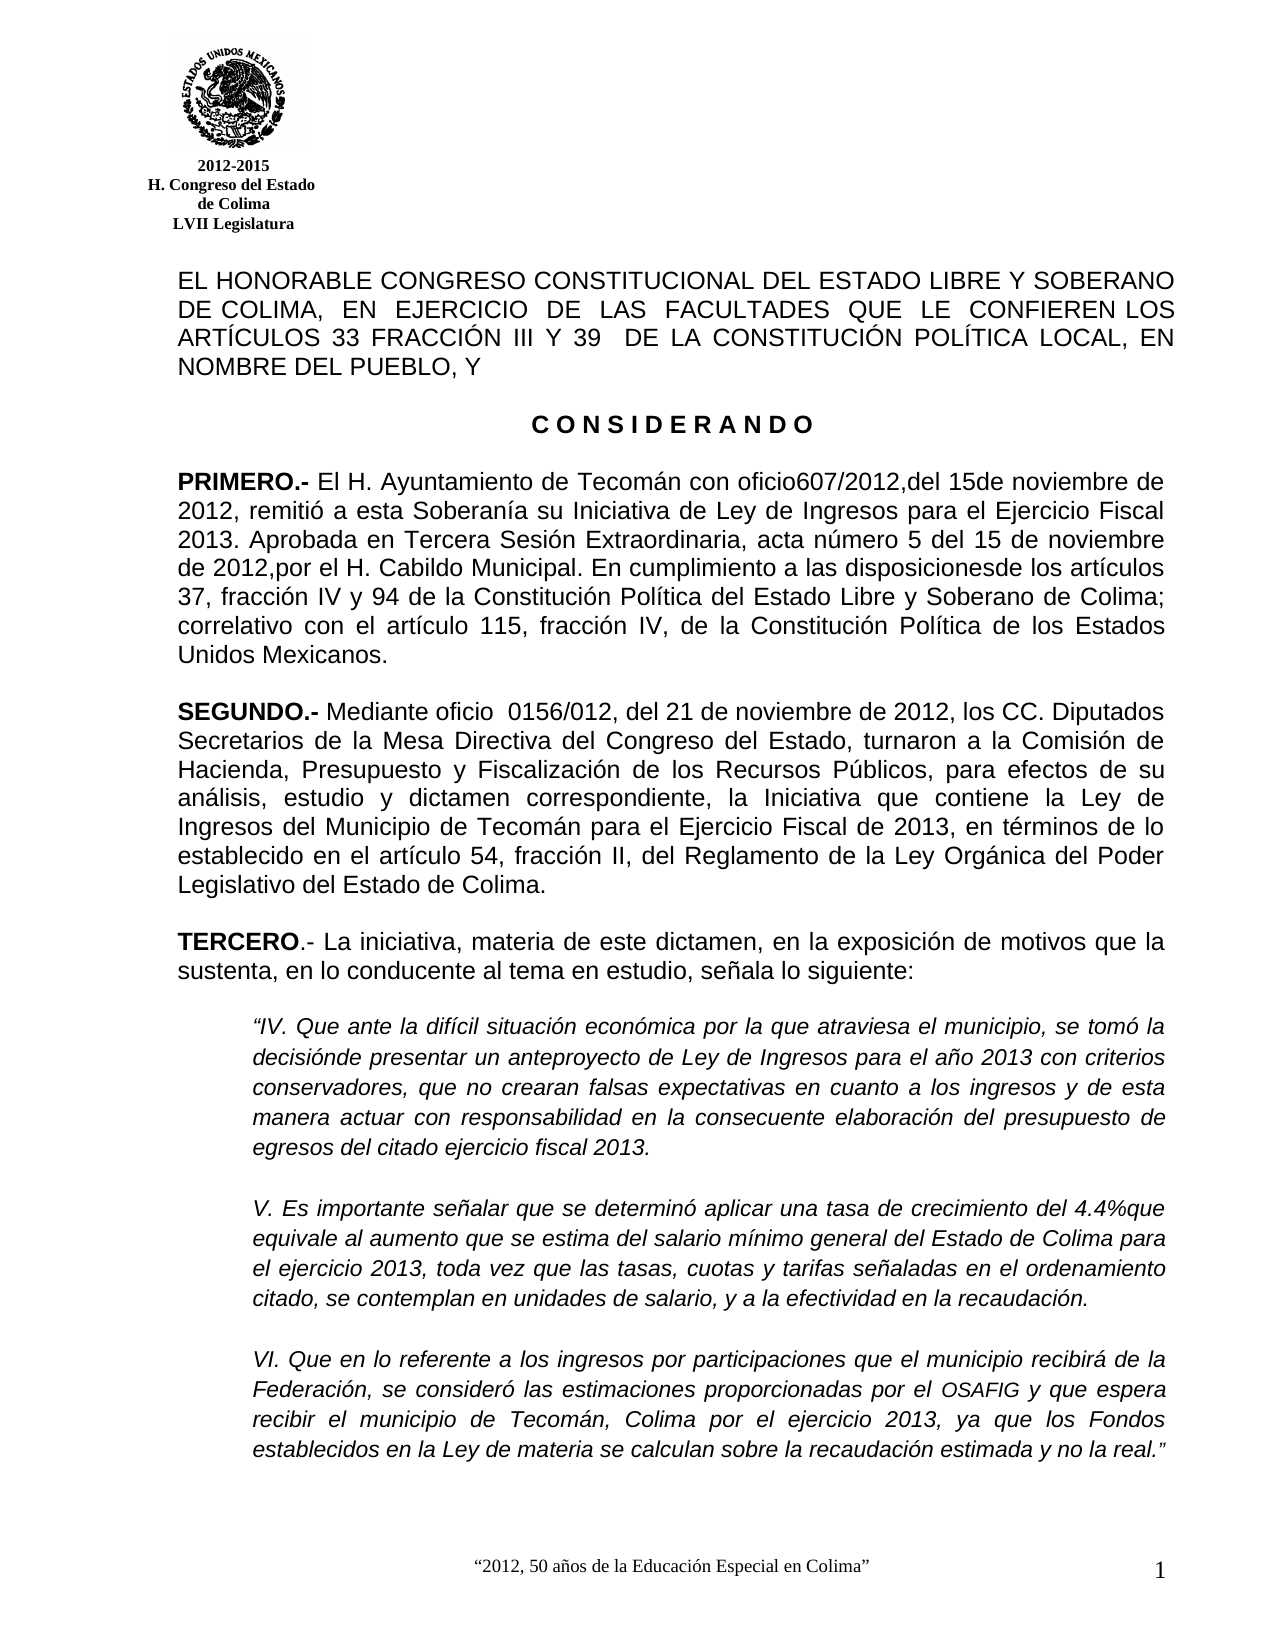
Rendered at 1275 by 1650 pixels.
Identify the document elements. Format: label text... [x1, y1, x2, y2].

text SEGUNDO.- Mediante oficio 0156/012, del 21 de noviembre de 2012, los CC. Diputados Secretarios de la Mesa Directiva del Congreso del Estado, turnaron a la Comisión de Hacienda, Presupuesto y Fiscalización de los Recursos Públicos, para efectos de su análisis, estudio y dictamen correspondiente, la Iniciativa que contiene la Ley de Ingresos del Municipio de Tecomán para el Ejercicio Fiscal de 2013, en términos de lo establecido en el artículo 54, fracción II, del Reglamento de la Ley Orgánica del Poder Legislativo del Estado de Colima. [177, 697, 1167, 898]
list V. Es importante señalar que se determinó aplicar una tasa de crecimiento del 4.4%que equivale al aumento que se estima del salario mínimo general del Estado de Colima para el ejercicio 2013, toda vez que las tasas, cuotas y tarifas señaladas en el ordenamiento citado, se contemplan en unidades de salario, y a la efectividad en la recaudación. [252, 1194, 1167, 1312]
text C O N S I D E R A N D O [177, 409, 1167, 438]
picture [169, 37, 305, 148]
list VI. Que en lo referente a los ingresos por participaciones que el municipio recibirá de la Federación, se consideró las estimaciones proporcionadas por el OSAFIG y que espera recibir el municipio de Tecomán, Colima por el ejercicio 2013, ya que los Fondos establecidos en la Ley de materia se calculan sobre la recaudación estimada y no la real.” [252, 1346, 1167, 1463]
text TERCERO.- La iniciativa, materia de este dictamen, en la exposición de motivos que la sustenta, en lo conducente al tema en estudio, señala lo siguiente: [177, 927, 1167, 984]
text EL HONORABLE CONGRESO CONSTITUCIONAL DEL ESTADO LIBRE Y SOBERANO DE COLIMA, EN EJERCICIO DE LAS FACULTADES QUE LE CONFIEREN LOS ARTÍCULOS 33 FRACCIÓN III Y 39 DE LOCAL, EN NOMBRE DEL PUEBLO, Y [177, 266, 1176, 381]
text PRIMERO.- El H. Ayuntamiento de Tecomán con oficio607/2012,del 15de noviembre de 2012, remitió a esta Soberanía su Iniciativa de Ley de Ingresos para el Ejercicio Fiscal 2013. Aprobada en Tercera Sesión Extraordinaria, acta número 5 del 15 de noviembre de 2012,por el H. Cabildo Municipal. En cumplimiento a las disposicionesde los artículos 37, fracción IV y 94 de la Constitución Política del Estado Libre y Soberano de Colima; correlativo con el artículo 115, fracción IV, de la Constitución Política de los Estados Unidos Mexicanos. [177, 467, 1167, 668]
list “IV. Que ante la difícil situación económica por la que atraviesa el municipio, se tomó la decisiónde presentar un anteproyecto de Ley de Ingresos para el año 2013 con criterios conservadores, que no crearan falsas expectativas en cuanto a los ingresos y de esta manera actuar con responsabilidad en la consecuente elaboración del presupuesto de egresos del citado ejercicio fiscal 2013. [252, 1013, 1167, 1161]
